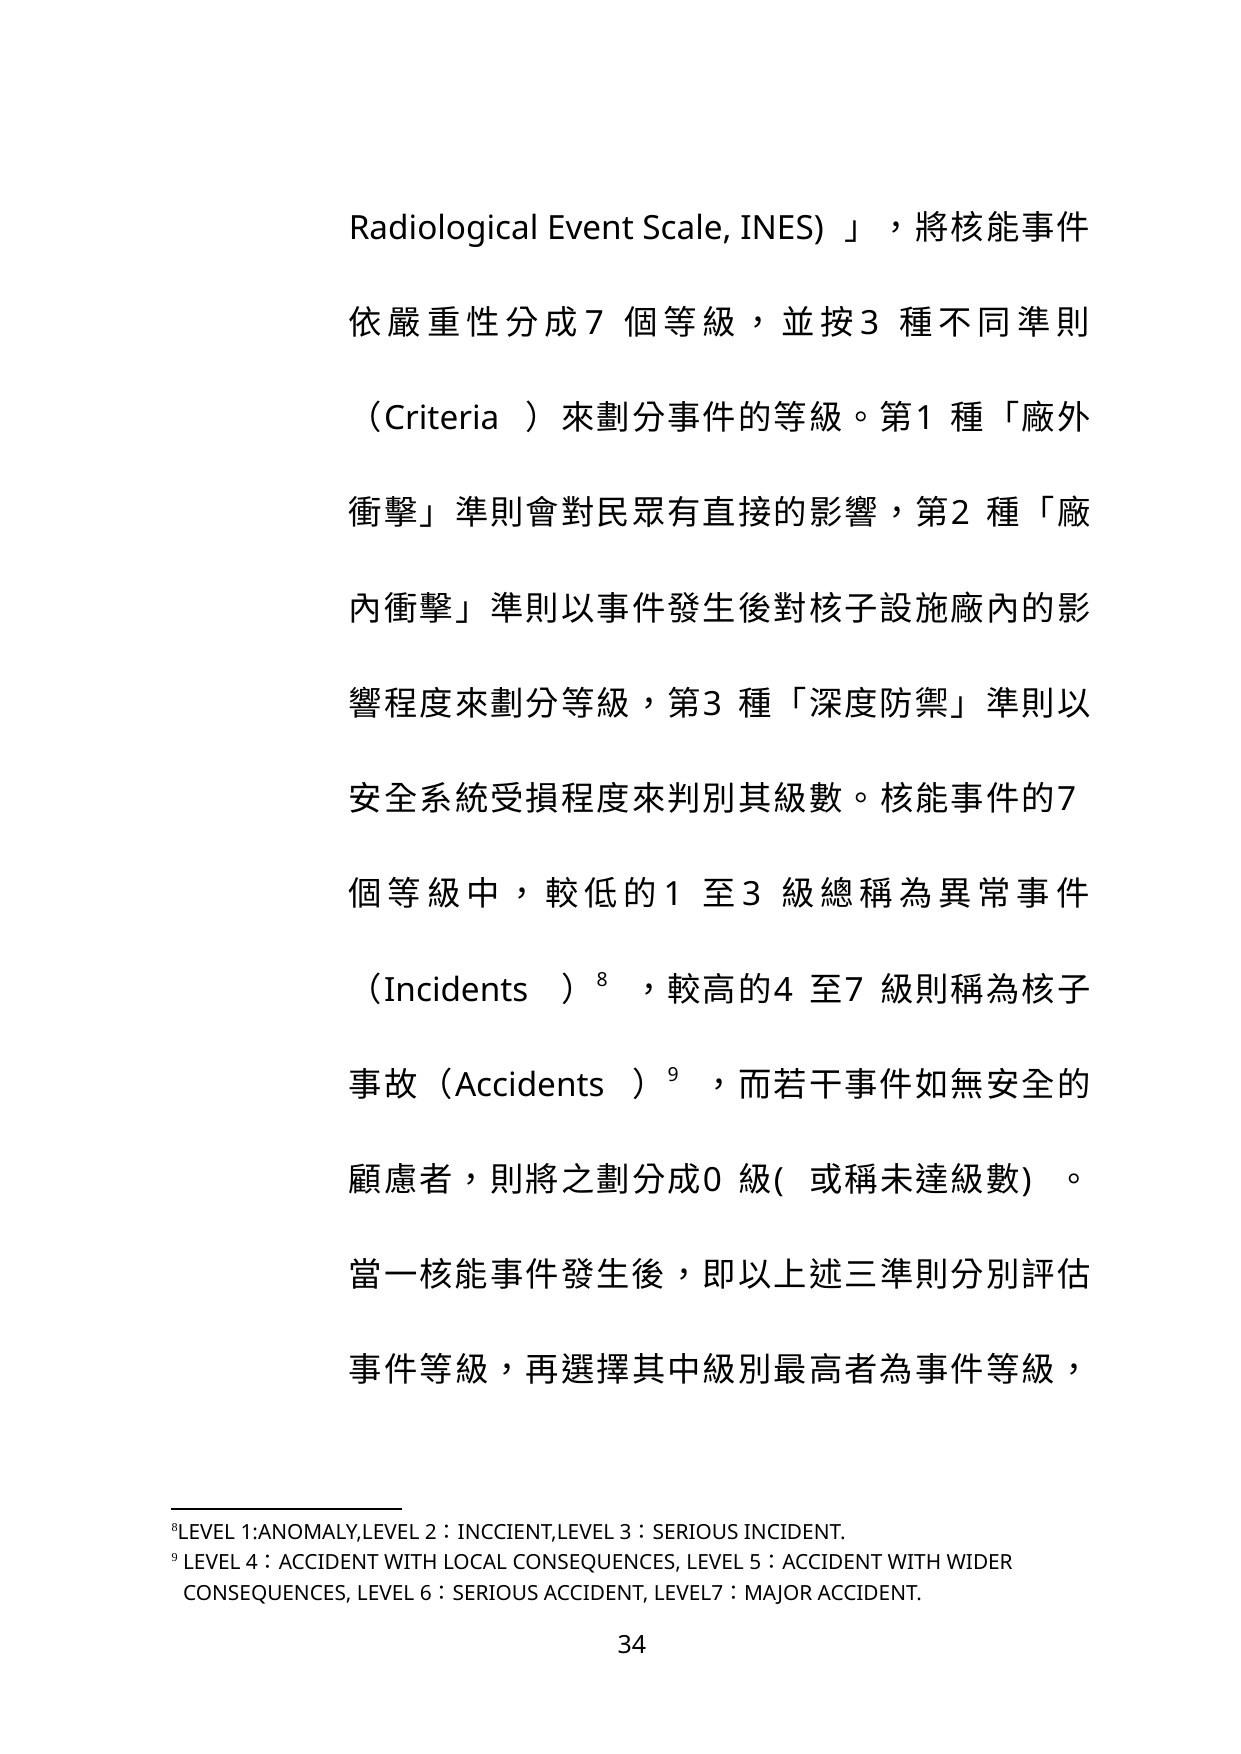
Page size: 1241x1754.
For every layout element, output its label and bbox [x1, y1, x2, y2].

subtitle [244, 177, 1092, 1415]
